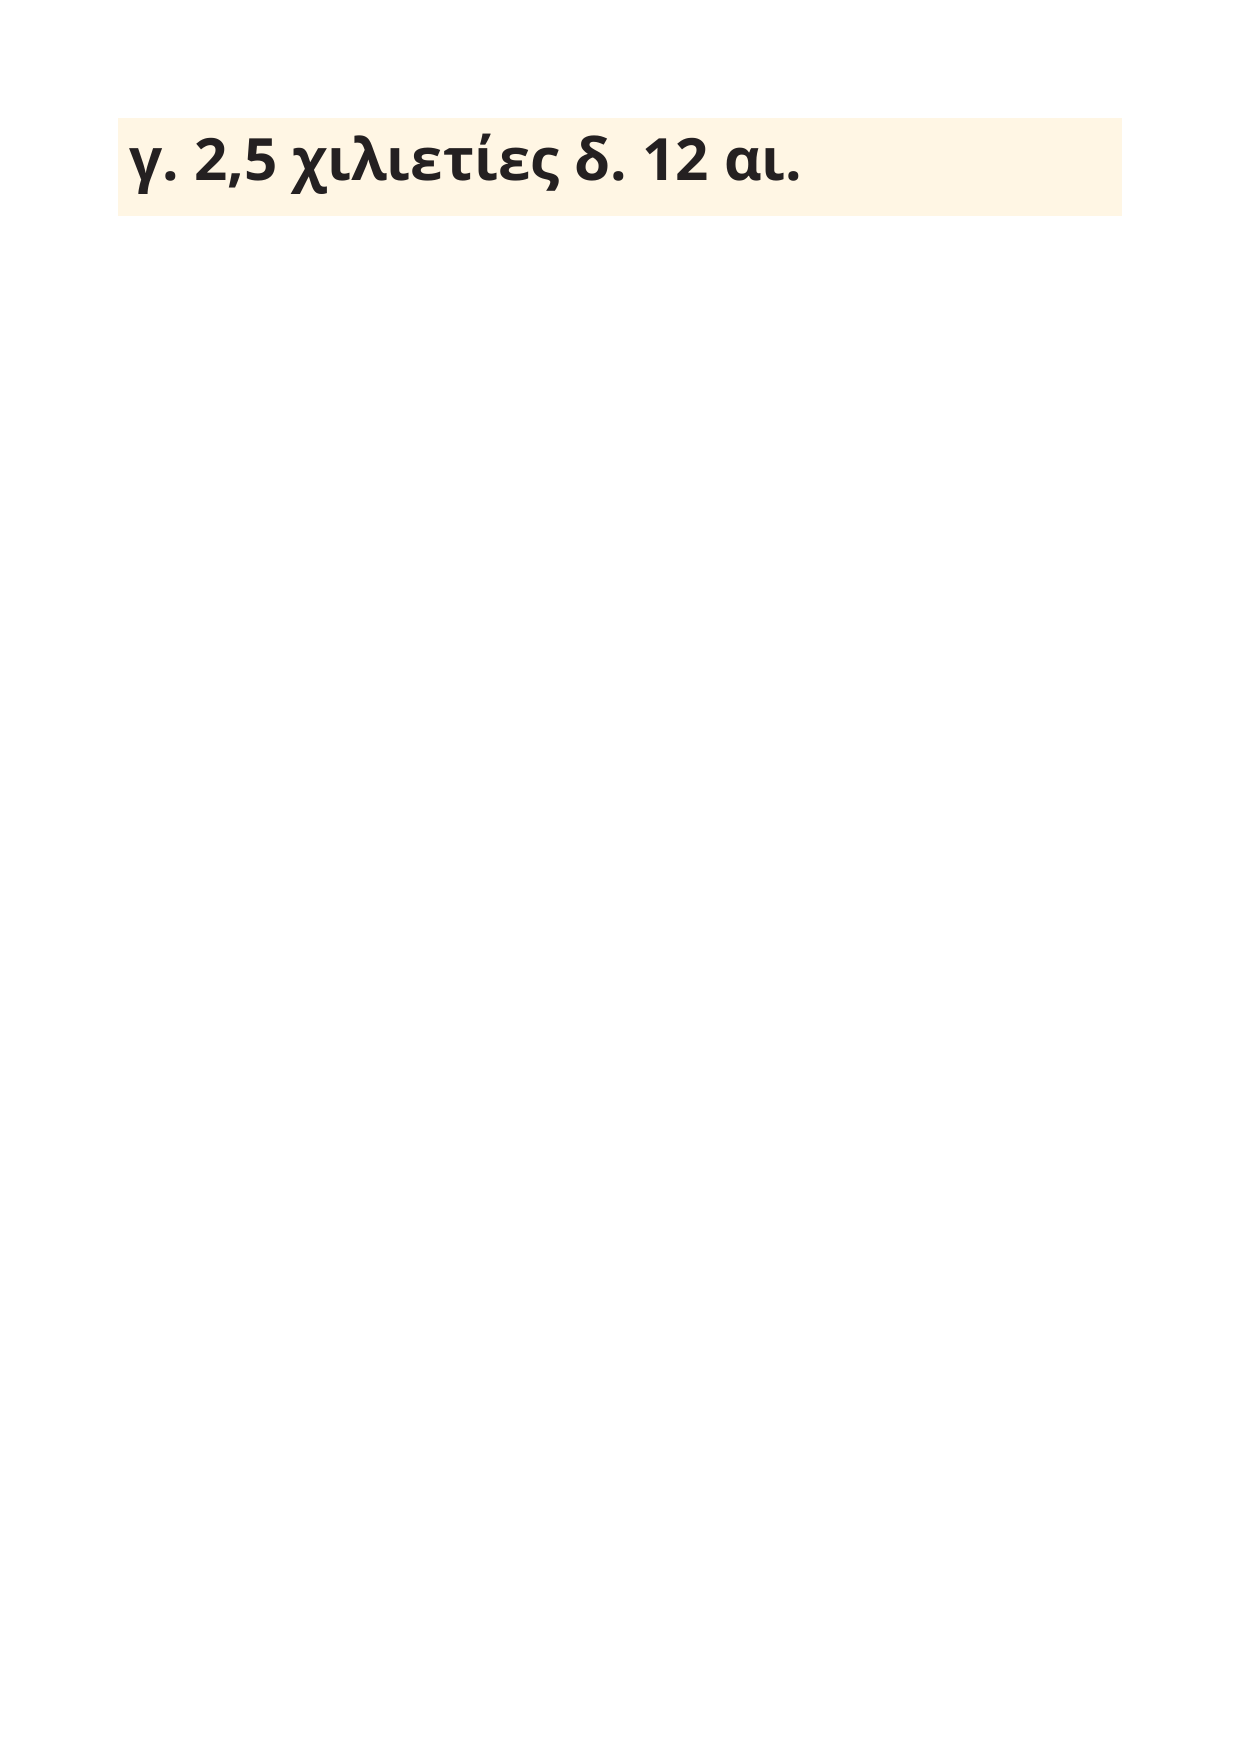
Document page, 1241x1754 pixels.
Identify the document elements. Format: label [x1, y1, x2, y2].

table_cell [118, 118, 1122, 216]
